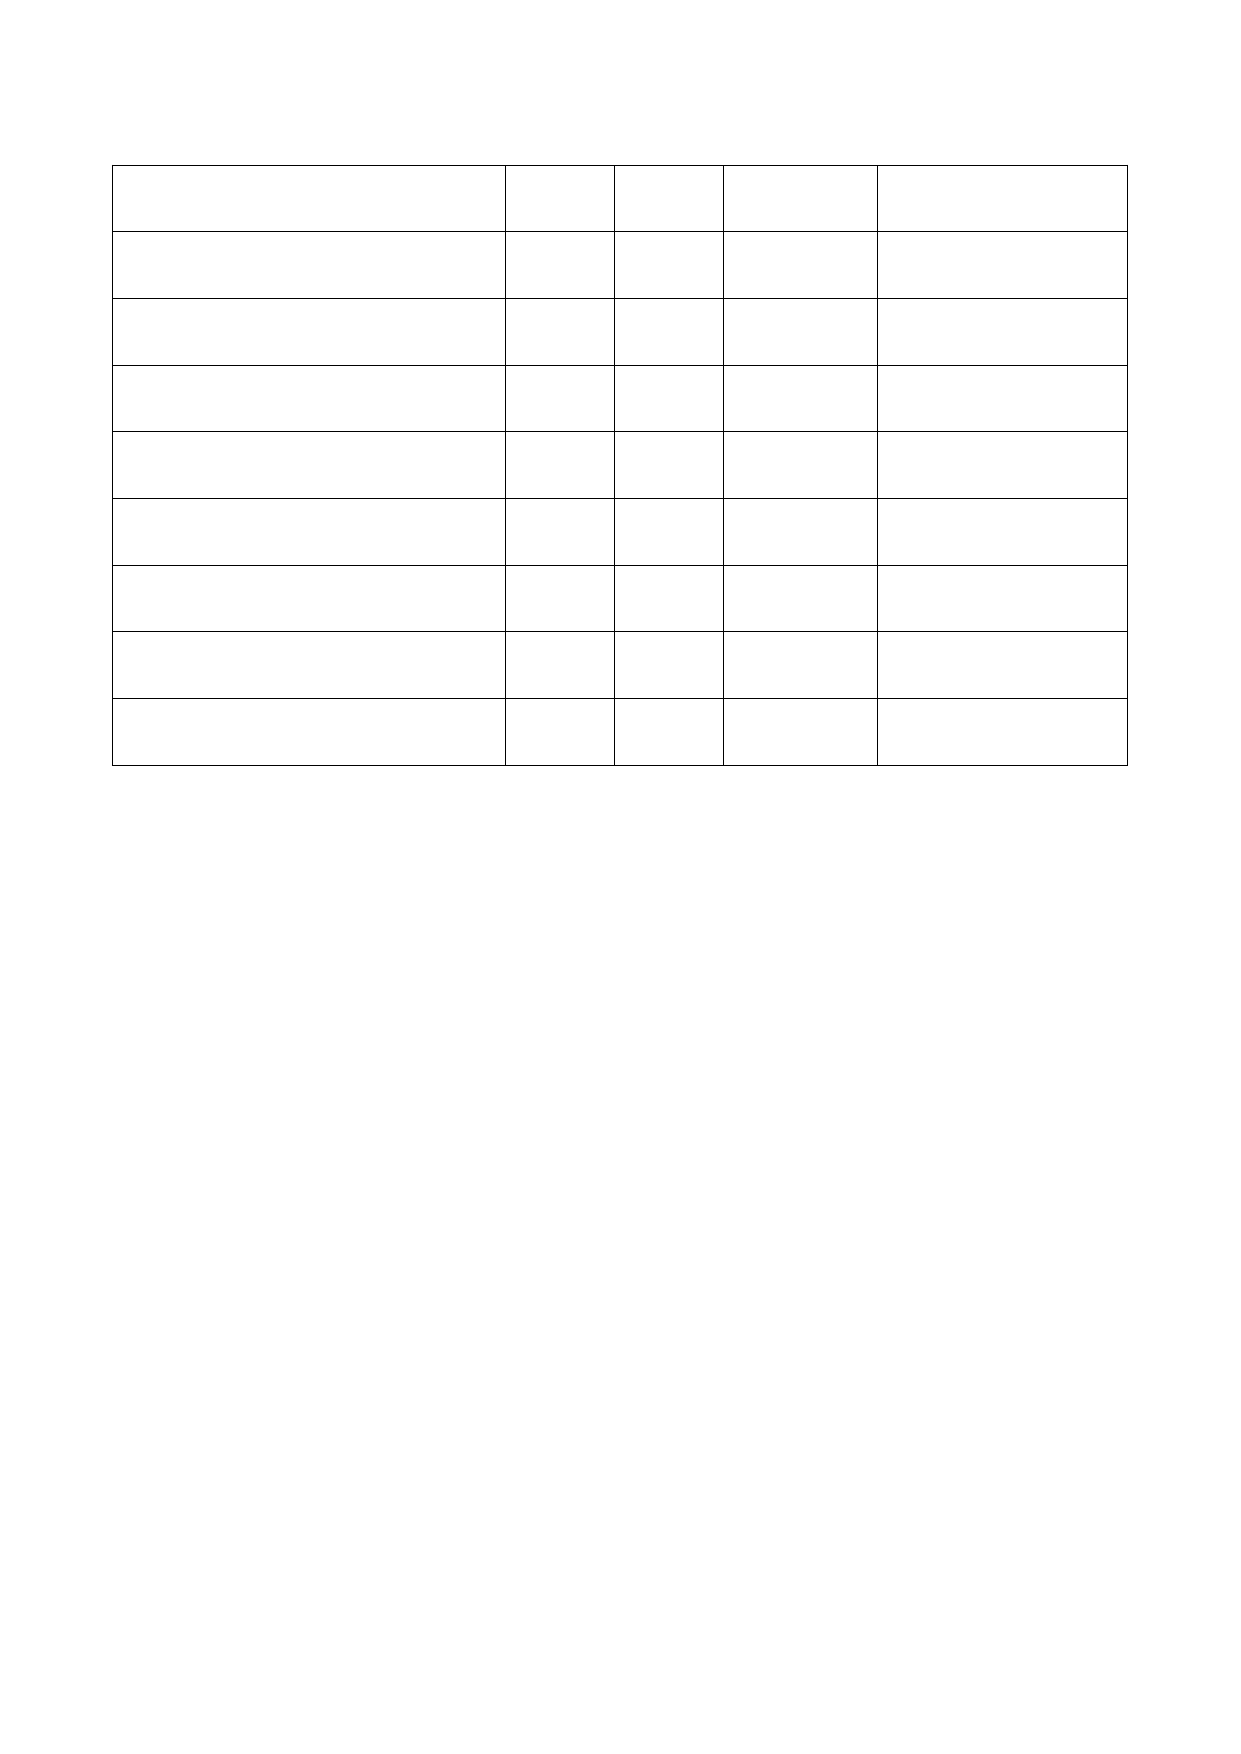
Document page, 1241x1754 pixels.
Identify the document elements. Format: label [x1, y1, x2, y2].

table_cell [724, 699, 877, 764]
table_cell [506, 699, 614, 764]
table_cell [113, 632, 505, 698]
table_cell [878, 499, 1127, 564]
table_cell [878, 632, 1127, 698]
table_cell [878, 366, 1127, 431]
table_cell [615, 366, 723, 431]
table_cell [724, 432, 877, 498]
table_cell [113, 299, 505, 364]
table_cell [506, 499, 614, 564]
table_cell [615, 166, 723, 231]
table_cell [113, 166, 505, 231]
table_cell [506, 299, 614, 364]
table_cell [724, 566, 877, 631]
table_cell [506, 166, 614, 231]
table_cell [724, 299, 877, 364]
table_cell [615, 299, 723, 364]
table_cell [878, 166, 1127, 231]
table_cell [506, 566, 614, 631]
table_cell [878, 232, 1127, 298]
table_cell [878, 566, 1127, 631]
table_cell [506, 232, 614, 298]
table_cell [113, 566, 505, 631]
table_cell [878, 432, 1127, 498]
table_cell [113, 499, 505, 564]
table_cell [615, 232, 723, 298]
table_cell [724, 166, 877, 231]
table_cell [724, 499, 877, 564]
table_cell [724, 632, 877, 698]
table_cell [878, 699, 1127, 764]
table_cell [615, 432, 723, 498]
table_cell [615, 699, 723, 764]
table_cell [113, 366, 505, 431]
table_cell [113, 232, 505, 298]
table_cell [113, 432, 505, 498]
table_cell [724, 232, 877, 298]
table_cell [615, 499, 723, 564]
table_cell [113, 699, 505, 764]
table_cell [615, 566, 723, 631]
table_cell [506, 432, 614, 498]
table_cell [878, 299, 1127, 364]
table_cell [506, 632, 614, 698]
table_cell [724, 366, 877, 431]
table_cell [506, 366, 614, 431]
table_cell [615, 632, 723, 698]
